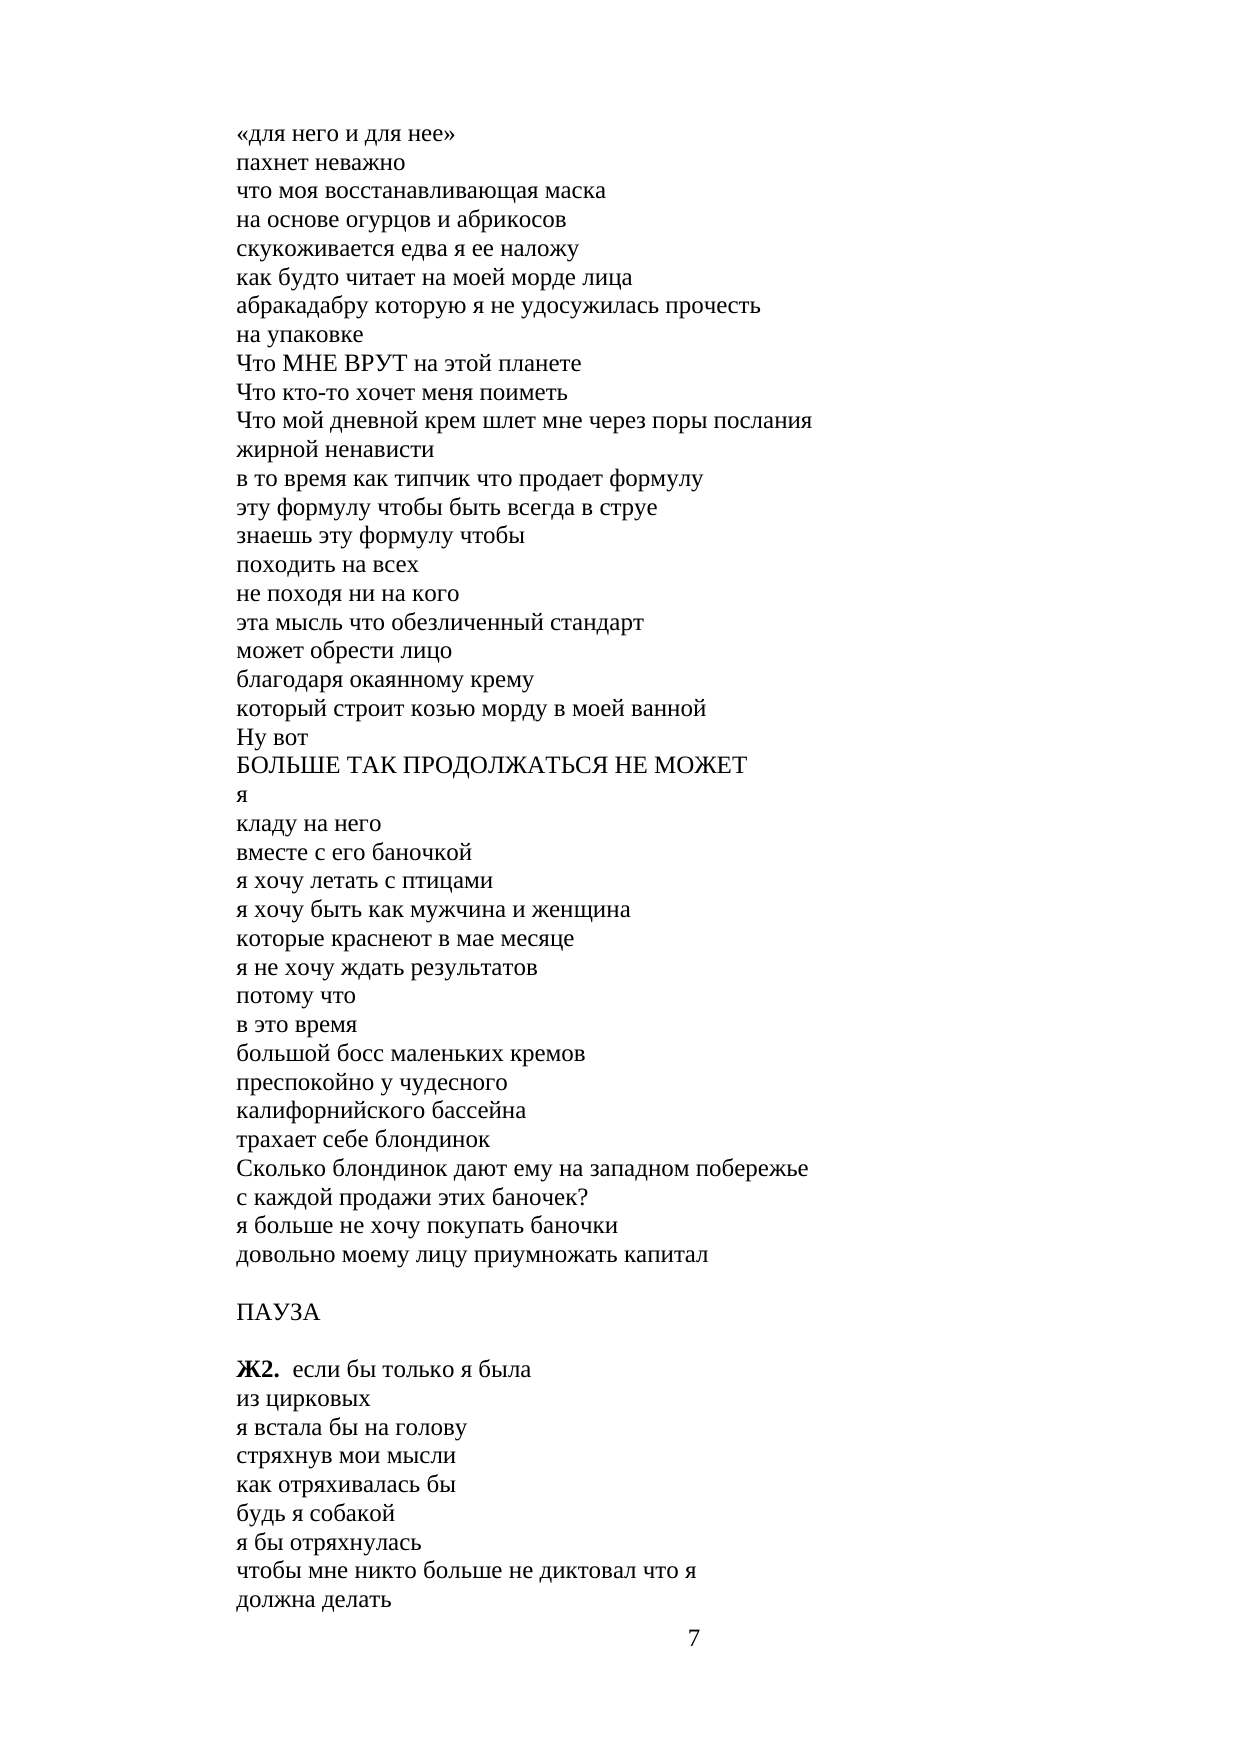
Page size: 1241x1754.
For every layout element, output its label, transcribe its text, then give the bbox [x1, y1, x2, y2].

text должна делать [177, 1584, 1152, 1613]
text калифорнийского бассейна [177, 1096, 1152, 1124]
text Ну вот [177, 722, 1152, 751]
text чтобы мне никто больше не диктовал что я [177, 1556, 1152, 1584]
text я больше не хочу покупать баночки [177, 1211, 1152, 1239]
text преспокойно у чудесного [177, 1067, 1152, 1096]
text я не хочу ждать результатов [177, 952, 1152, 981]
text что моя восстанавливающая маска [177, 176, 1152, 204]
text Что кто-то хочет меня поиметь [177, 377, 1152, 406]
text жирной ненависти [177, 434, 1152, 463]
text как отряхивалась бы [177, 1469, 1152, 1498]
text может обрести лицо [177, 636, 1152, 664]
text в то время как типчик что продает формулу [177, 463, 1152, 492]
text благодаря окаянному крему [177, 664, 1152, 693]
text Сколько блондинок дают ему на западном побережье [177, 1153, 1152, 1182]
text я встала бы на голову [177, 1412, 1152, 1441]
text Что МНЕ ВРУТ на этой планете [177, 348, 1152, 377]
text я бы отряхнулась [177, 1527, 1152, 1556]
text Что мой дневной крем шлет мне через поры послания [177, 406, 1152, 434]
text кладу на него [177, 808, 1152, 837]
text из цирковых [177, 1383, 1152, 1412]
text я хочу летать с птицами [177, 866, 1152, 894]
text знаешь эту формулу чтобы [177, 521, 1152, 549]
text который строит козью морду в моей ванной [177, 693, 1152, 722]
text как будто читает на моей морде лица [177, 262, 1152, 291]
text стряхнув мои мысли [177, 1441, 1152, 1469]
text потому что [177, 981, 1152, 1009]
text эта мысль что обезличенный стандарт [177, 607, 1152, 636]
text походить на всех [177, 549, 1152, 578]
text довольно моему лицу приумножать капитал [177, 1239, 1152, 1268]
text я [177, 779, 1152, 808]
text я хочу быть как мужчина и женщина [177, 894, 1152, 923]
text которые краснеют в мае месяце [177, 923, 1152, 952]
text «для него и для нее» [177, 118, 1152, 147]
text большой босс маленьких кремов [177, 1038, 1152, 1067]
text ПАУЗА [177, 1297, 1152, 1326]
text трахает себе блондинок [177, 1124, 1152, 1153]
text Ж2. если бы только я была [177, 1354, 1152, 1383]
text на основе огурцов и абрикосов [177, 204, 1152, 233]
text эту формулу чтобы быть всегда в струе [177, 492, 1152, 521]
text на упаковке [177, 319, 1152, 348]
text абракадабру которую я не удосужилась прочесть [177, 291, 1152, 319]
text пахнет неважно [177, 147, 1152, 176]
text БОЛЬШЕ ТАК ПРОДОЛЖАТЬСЯ НЕ МОЖЕТ [177, 751, 1152, 779]
text не походя ни на кого [177, 578, 1152, 607]
text в это время [177, 1009, 1152, 1038]
text скукоживается едва я ее наложу [177, 233, 1152, 262]
text будь я собакой [177, 1498, 1152, 1527]
text с каждой продажи этих баночек? [177, 1182, 1152, 1211]
text вместе с его баночкой [177, 837, 1152, 866]
